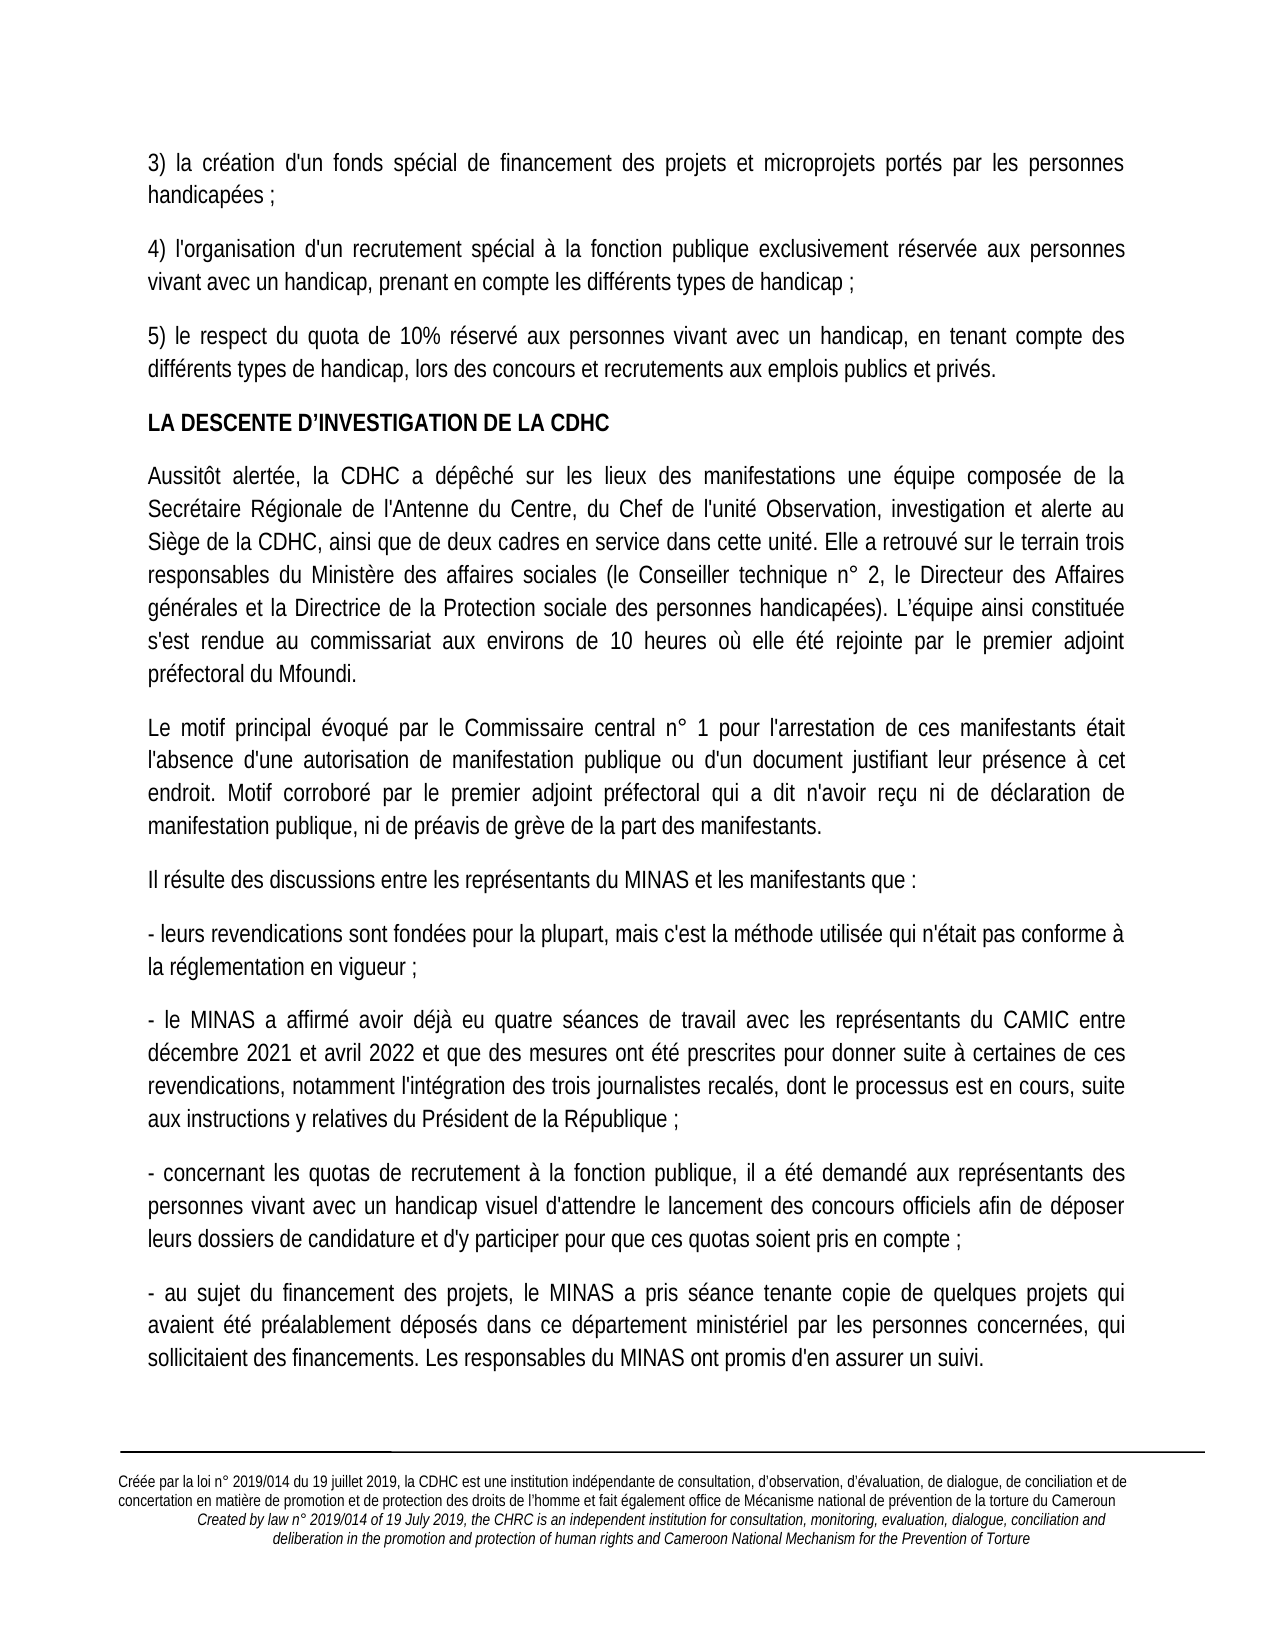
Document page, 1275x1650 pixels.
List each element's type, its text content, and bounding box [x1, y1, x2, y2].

text - le MINAS a affirmé avoir déjà eu quatre séances de travail avec les représentants du CAMIC entre décembre 2021 et avril 2022 et que des mesures ont été prescrites pour donner suite à certaines de ces revendications, notamment l'intégration des trois journalistes recalés, dont le processus est en cours, suite aux instructions y relatives du Président de la République ; [148, 1006, 1127, 1133]
text 4) l'organisation d'un recrutement spécial à la fonction publique exclusivement réservée aux personnes vivant avec un handicap, prenant en compte les différents types de handicap ; [148, 234, 1127, 296]
text Aussitôt alertée, la CDHC a dépêché sur les lieux des manifestations une équipe composée de la Secrétaire Régionale de l'Antenne du Centre, du Chef de l'unité Observation, investigation et alerte au Siège de la CDHC, ainsi que de deux cadres en service dans cette unité. Elle a retrouvé sur le terrain trois responsables du Ministère des affaires sociales (le Conseiller technique n° 2, le Directeur des Affaires générales et la Directrice de la Protection sociale des personnes handicapées). L’équipe ainsi constituée s'est rendue au commissariat aux environs de 10 heures où elle été rejointe par le premier adjoint préfectoral du Mfoundi. [148, 461, 1127, 687]
text 3) la création d'un fonds spécial de financement des projets et microprojets portés par les personnes handicapées ; [148, 148, 1127, 209]
text Le motif principal évoqué par le Commissaire central n° 1 pour l'arrestation de ces manifestants était l'absence d'une autorisation de manifestation publique ou d'un document justifiant leur présence à cet endroit. Motif corroboré par le premier adjoint préfectoral qui a dit n'avoir reçu ni de déclaration de manifestation publique, ni de préavis de grève de la part des manifestants. [148, 713, 1127, 840]
text - leurs revendications sont fondées pour la plupart, mais c'est la méthode utilisée qui n'était pas conforme à la réglementation en vigueur ; [148, 919, 1127, 980]
text LA DESCENTE D’INVESTIGATION DE LA CDHC [148, 408, 1127, 436]
text Il résulte des discussions entre les représentants du MINAS et les manifestants que : [148, 865, 1127, 894]
text 5) le respect du quota de 10% réservé aux personnes vivant avec un handicap, en tenant compte des différents types de handicap, lors des concours et recrutements aux emplois publics et privés. [148, 321, 1127, 382]
text - au sujet du financement des projets, le MINAS a pris séance tenante copie de quelques projets qui avaient été préalablement déposés dans ce département ministériel par les personnes concernées, qui sollicitaient des financements. Les responsables du MINAS ont promis d'en assurer un suivi. [148, 1278, 1127, 1372]
text - concernant les quotas de recrutement à la fonction publique, il a été demandé aux représentants des personnes vivant avec un handicap visuel d'attendre le lancement des concours officiels afin de déposer leurs dossiers de candidature et d'y participer pour que ces quotas soient pris en compte ; [148, 1158, 1127, 1252]
